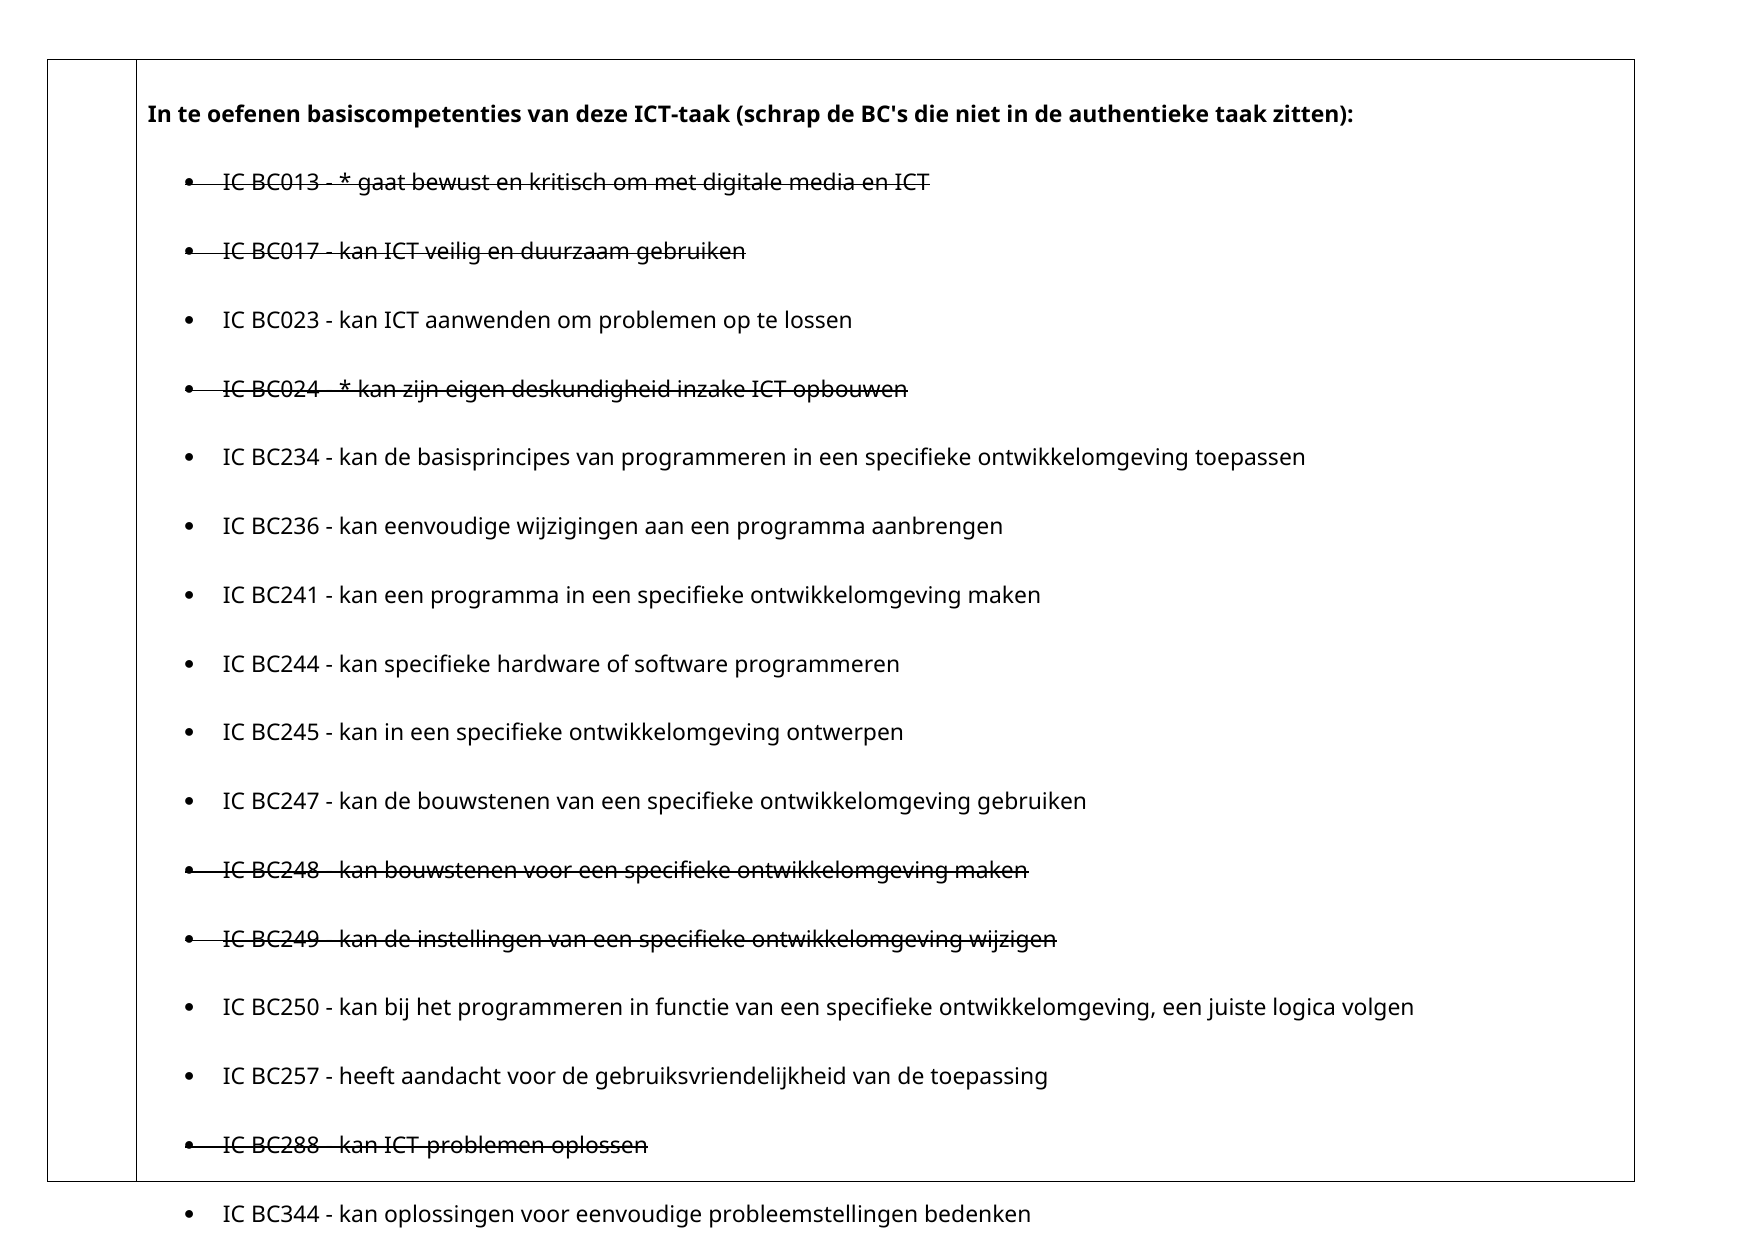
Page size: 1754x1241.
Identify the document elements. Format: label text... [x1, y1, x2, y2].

table_cell In te oefenen basiscompetenties van deze ICT-taak (schrap de BC's die niet in de authentieke taak zitten): IC BC013 - * gaat bewust en kritisch om met digitale media en ICT IC BC017 - kan ICT veilig en duurzaam gebruiken IC BC023 - kan ICT aanwenden om problemen op te lossen IC BC024 - * kan zijn eigen deskundigheid inzake ICT opbouwen IC BC234 - kan de basisprincipes van programmeren in een specifieke ontwikkelomgeving toepassen IC BC236 - kan eenvoudige wijzigingen aan een programma aanbrengen IC BC241 - kan een programma in een specifieke ontwikkelomgeving maken IC BC244 - kan specifieke hardware of software programmeren IC BC245 - kan in een specifieke ontwikkelomgeving ontwerpen IC BC247 - kan de bouwstenen van een specifieke ontwikkelomgeving gebruiken IC BC248 - kan bouwstenen voor een specifieke ontwikkelomgeving maken IC BC249 - kan de instellingen van een specifieke ontwikkelomgeving wijzigen IC BC250 - kan bij het programmeren in functie van een specifieke ontwikkelomgeving, een juiste logica volgen IC BC257 - heeft aandacht voor de gebruiksvriendelijkheid van de toepassing IC BC288 - kan ICT-problemen oplossen IC BC344 - kan oplossingen voor eenvoudige probleemstellingen bedenken [137, 60, 1634, 1181]
